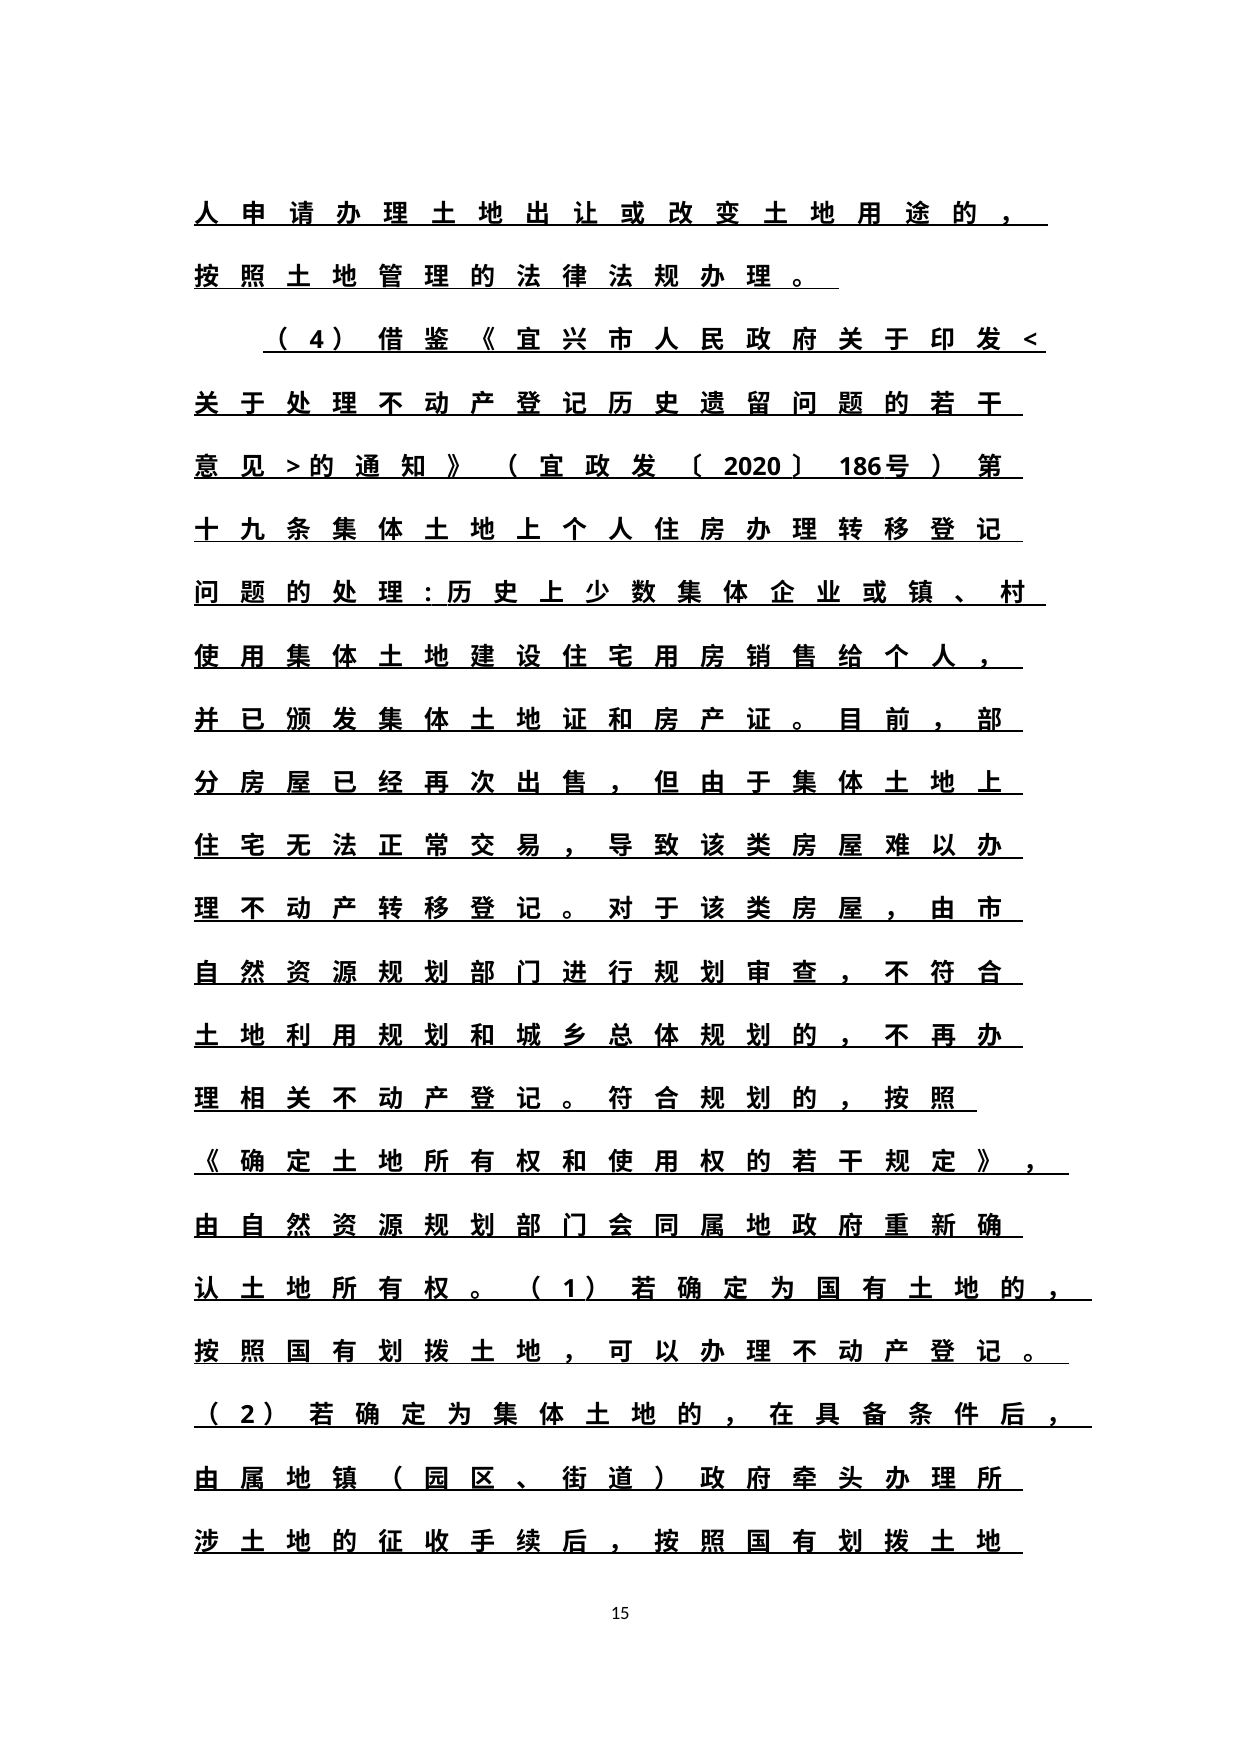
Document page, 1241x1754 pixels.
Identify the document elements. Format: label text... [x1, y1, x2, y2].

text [194, 1428, 1046, 1571]
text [194, 180, 1046, 224]
